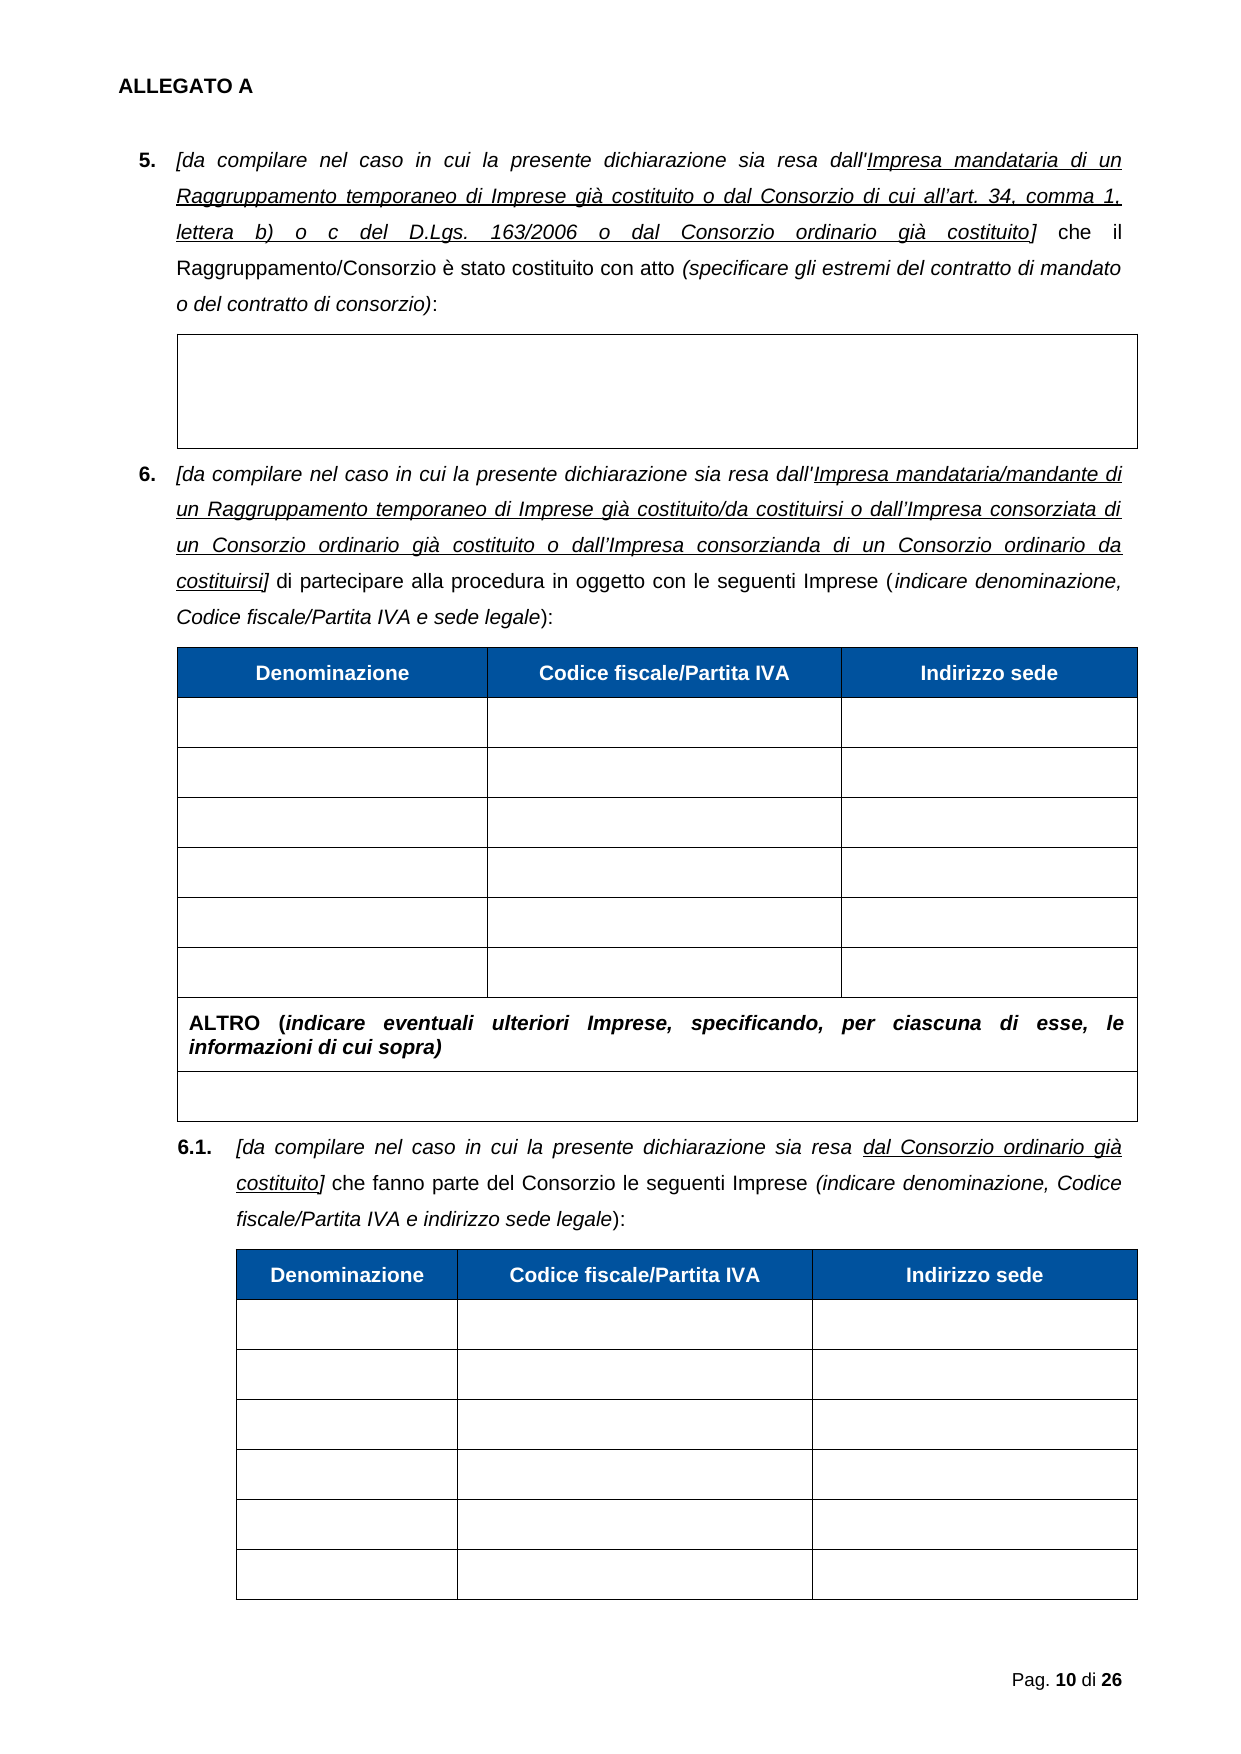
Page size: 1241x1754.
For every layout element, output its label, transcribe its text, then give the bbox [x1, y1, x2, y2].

table_cell [813, 1400, 1137, 1449]
table_header Indirizzo sede [813, 1250, 1137, 1299]
table_cell [458, 1550, 812, 1599]
table_cell [458, 1350, 812, 1399]
table_header Denominazione [178, 648, 487, 697]
list [da compilare nel caso in cui la presente dichiarazione sia resa dall'Impresa mandataria di un Raggruppamento temporaneo di Imprese già costituito o dal Consorzio di cui all’art. 34, comma 1, lettera b) o c del D.Lgs. 163/2006 o dal Consorzio ordinario già costituito] che il Raggruppamento/Consorzio è stato costituito con atto (specificare gli estremi del contratto di mandato o del contratto di consorzio): [139, 148, 1122, 315]
table_cell [488, 698, 841, 747]
table_cell [842, 948, 1137, 997]
table_cell [458, 1500, 812, 1549]
table_cell [842, 698, 1137, 747]
table_cell [488, 748, 841, 797]
table_header Codice fiscale/Partita IVA [458, 1250, 812, 1299]
table_cell [178, 748, 487, 797]
table_cell ALTRO (indicare eventuali ulteriori Imprese, specificando, per ciascuna di esse, le informazioni di cui sopra) [178, 998, 1137, 1071]
table_cell [458, 1300, 812, 1349]
table_cell [178, 1072, 1137, 1121]
table_header Denominazione [237, 1250, 457, 1299]
table_cell [178, 898, 487, 947]
table_cell [237, 1400, 457, 1449]
table_cell [813, 1550, 1137, 1599]
table_cell [178, 948, 487, 997]
table_cell [178, 698, 487, 747]
table_cell [237, 1300, 457, 1349]
table_cell [813, 1300, 1137, 1349]
table_header [178, 335, 1137, 448]
table_cell [488, 948, 841, 997]
table_cell [813, 1350, 1137, 1399]
table_cell [842, 798, 1137, 847]
table_cell [488, 848, 841, 897]
list [da compilare nel caso in cui la presente dichiarazione sia resa dall'Impresa mandataria/mandante di un Raggruppamento temporaneo di Imprese già costituito/da costituirsi o dall’Impresa consorziata di un Consorzio ordinario già costituito o dall’Impresa consorzianda di un Consorzio ordinario da costituirsi] di partecipare alla procedura in oggetto con le seguenti Imprese (indicare denominazione, Codice fiscale/Partita IVA e sede legale): [139, 461, 1122, 629]
table_cell [488, 898, 841, 947]
table_header Codice fiscale/Partita IVA [488, 648, 841, 697]
table_cell [178, 848, 487, 897]
table_cell [813, 1500, 1137, 1549]
list [da compilare nel caso in cui la presente dichiarazione sia resa dal Consorzio ordinario già costituito] che fanno parte del Consorzio le seguenti Imprese (indicare denominazione, Codice fiscale/Partita IVA e indirizzo sede legale): [177, 1135, 1122, 1231]
table_header Indirizzo sede [842, 648, 1137, 697]
table_cell [237, 1450, 457, 1499]
table_cell [458, 1400, 812, 1449]
table_cell [178, 798, 487, 847]
table_cell [842, 898, 1137, 947]
table_cell [842, 848, 1137, 897]
table_cell [237, 1500, 457, 1549]
table_cell [458, 1450, 812, 1499]
table_cell [842, 748, 1137, 797]
table_cell [237, 1350, 457, 1399]
table_cell [813, 1450, 1137, 1499]
table_cell [237, 1550, 457, 1599]
table_cell [488, 798, 841, 847]
